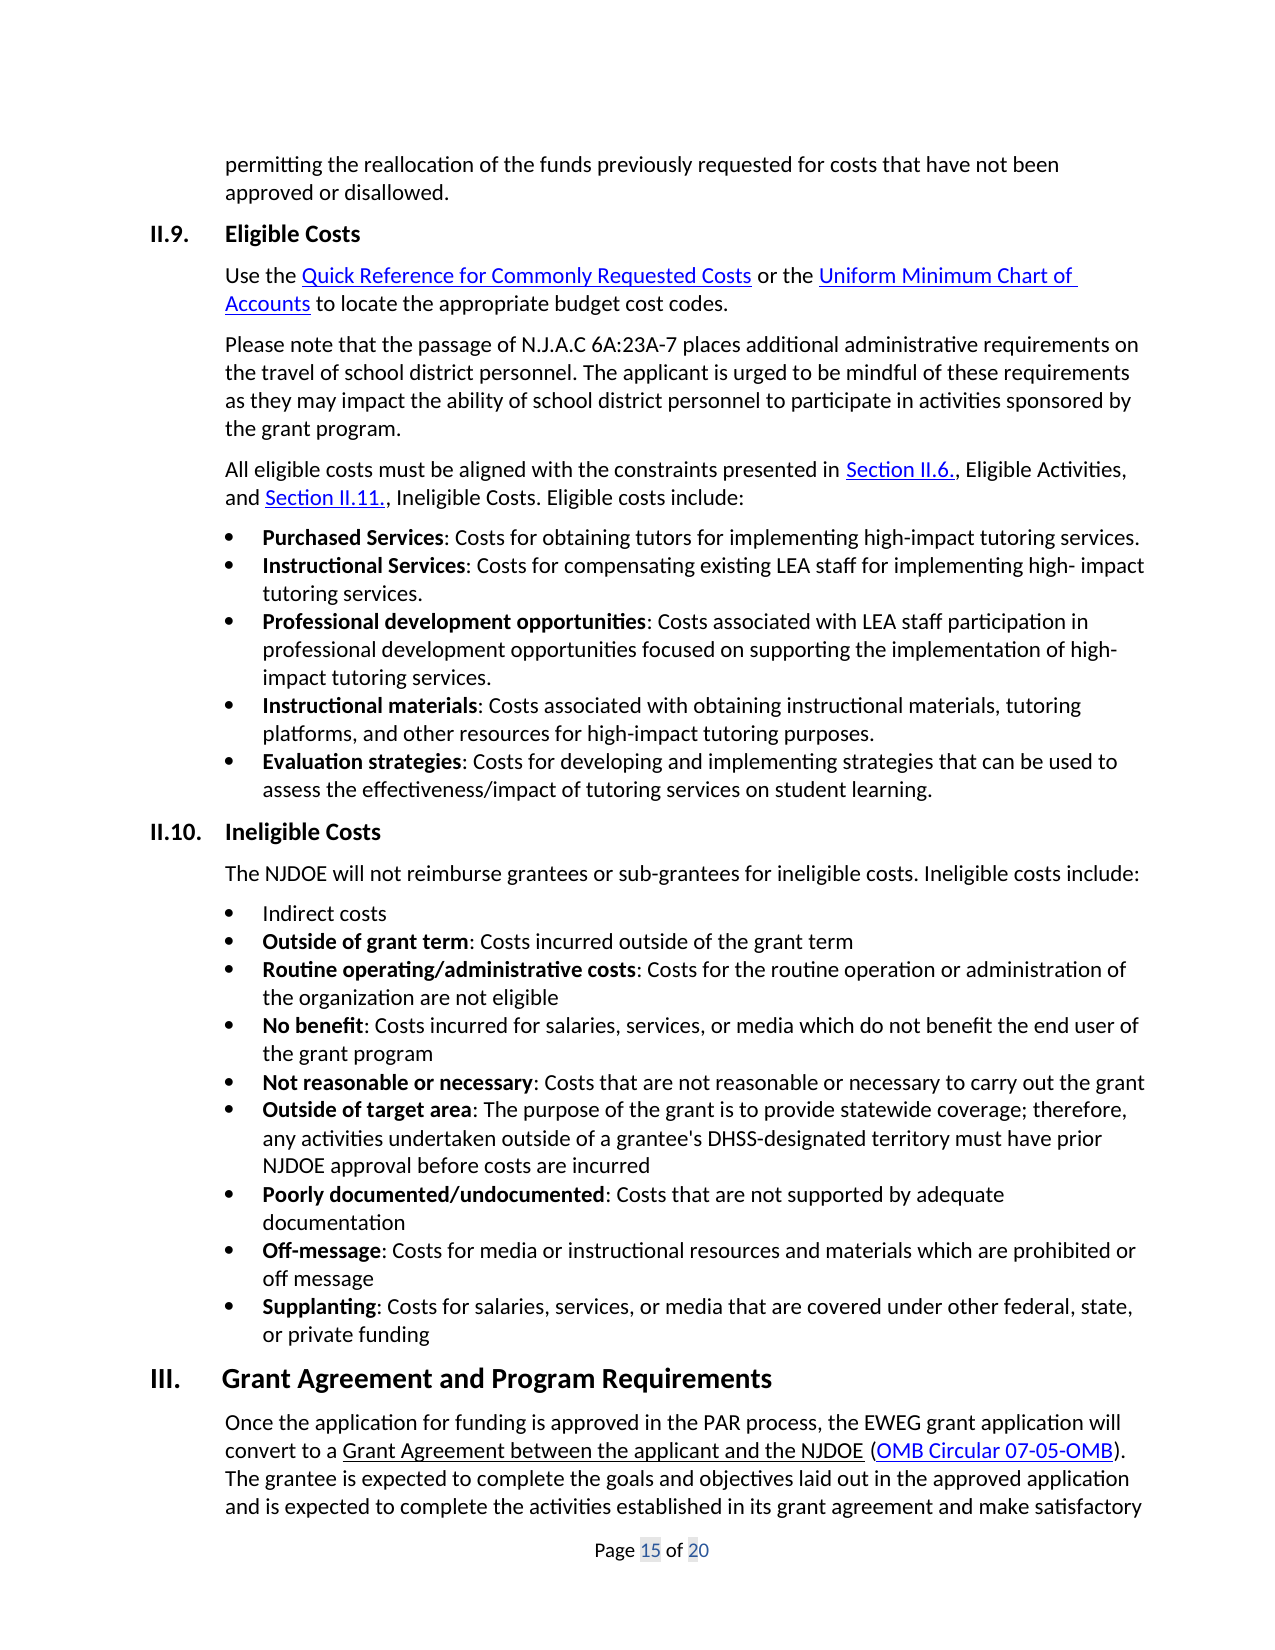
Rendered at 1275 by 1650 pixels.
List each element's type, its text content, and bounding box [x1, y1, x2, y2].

list Instructional materials: Costs associated with obtaining instructional materials, tutoring platforms, and other resources for high-impact tutoring purposes. [225, 691, 1153, 747]
subtitle Grant Agreement and Program Requirements [150, 1360, 1153, 1396]
list Professional development opportunities: Costs associated with LEA staff participation in professional development opportunities focused on supporting the implementation of high- impact tutoring services. [225, 607, 1153, 691]
list Evaluation strategies: Costs for developing and implementing strategies that can be used to assess the effectiveness/impact of tutoring services on student learning. [225, 747, 1153, 803]
list Purchased Services: Costs for obtaining tutors for implementing high-impact tutoring services. [225, 523, 1153, 551]
text All eligible costs must be aligned with the constraints presented in Section II.6., Eligible Activities, and Section II.11., Ineligible Costs. Eligible costs include: [225, 455, 1153, 511]
text The NJDOE will not reimburse grantees or sub-grantees for ineligible costs. Ineligible costs include: [225, 859, 1153, 887]
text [225, 150, 1153, 206]
text Please note that the passage of N.J.A.C 6A:23A-7 places additional administrative requirements on the travel of school district personnel. The applicant is urged to be mindful of these requirements as they may impact the ability of school district personnel to participate in activities sponsored by the grant program. [225, 330, 1153, 442]
subtitle Eligible Costs [150, 218, 1153, 249]
text Use the Quick Reference for Commonly Requested Costs or the Uniform Minimum Chart of Accounts to locate the appropriate budget cost codes. [225, 262, 1153, 318]
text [225, 1408, 1153, 1521]
list Instructional Services: Costs for compensating existing LEA staff for implementing high- impact tutoring services. [225, 551, 1153, 607]
subtitle Ineligible Costs [150, 816, 1153, 846]
